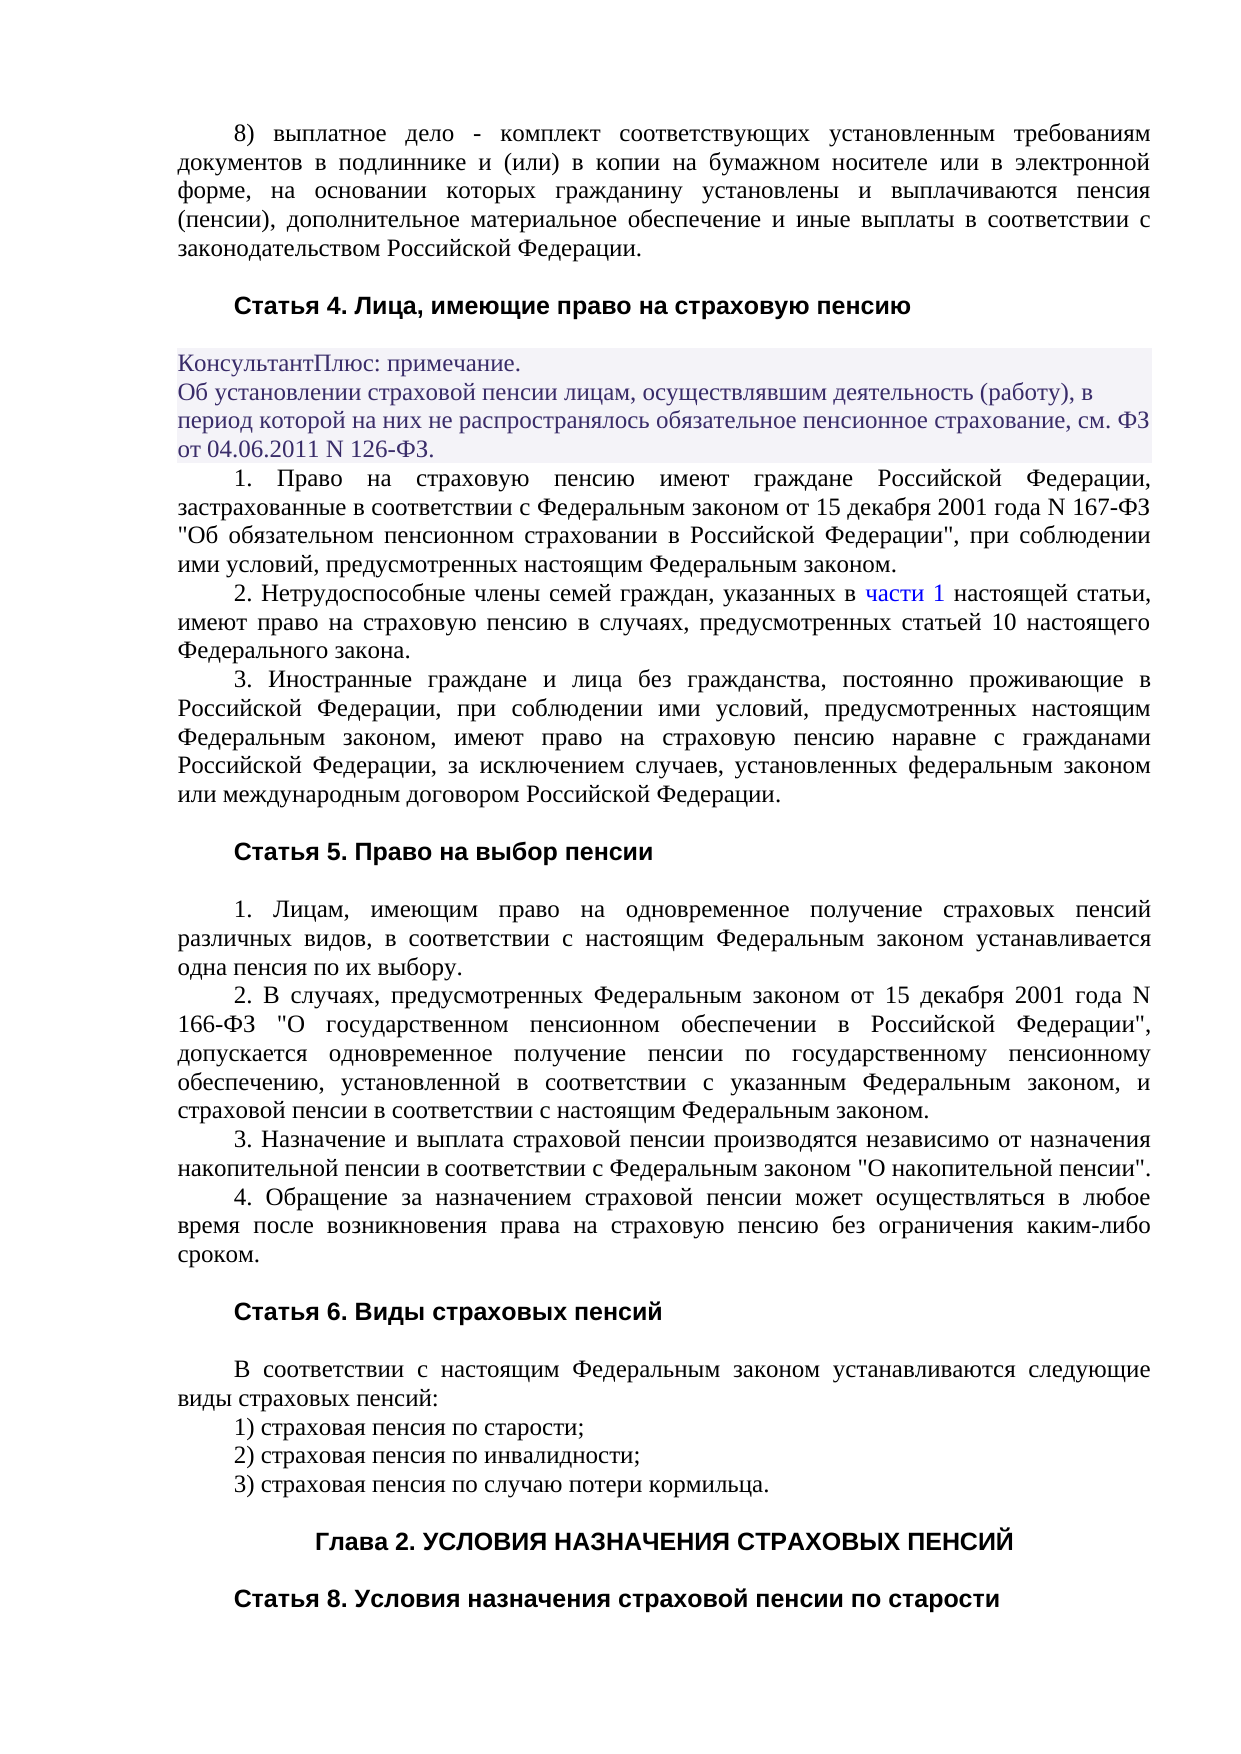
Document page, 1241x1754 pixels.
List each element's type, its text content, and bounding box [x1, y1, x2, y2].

text В соответствии с настоящим Федеральным законом устанавливаются следующие виды страховых пенсий: [177, 1354, 1152, 1412]
text КонсультантПлюс: примечание. [177, 348, 1152, 377]
text Статья 5. Право на выбор пенсии [177, 837, 1152, 866]
text Статья 6. Виды страховых пенсий [177, 1297, 1152, 1326]
text 2. В случаях, предусмотренных Федеральным законом от 15 декабря 2001 года N 166-ФЗ "О государственном пенсионном обеспечении в Российской Федерации", допускается одновременное получение пенсии по государственному пенсионному обеспечению, установленной в соответствии с указанным Федеральным законом, и страховой пенсии в соответствии с настоящим Федеральным законом. [177, 981, 1152, 1124]
text 4. Обращение за назначением страховой пенсии может осуществляться в любое время после возникновения права на страховую пенсию без ограничения каким-либо сроком. [177, 1182, 1152, 1268]
text 1. Право на страховую пенсию имеют граждане Российской Федерации, застрахованные в соответствии с Федеральным законом от 15 декабря 2001 года N 167-ФЗ "Об обязательном пенсионном страховании в Российской Федерации", при соблюдении ими условий, предусмотренных настоящим Федеральным законом. [177, 463, 1152, 578]
text 1. Лицам, имеющим право на одновременное получение страховых пенсий различных видов, в соответствии с настоящим Федеральным законом устанавливается одна пенсия по их выбору. [177, 894, 1152, 981]
text 2) страховая пенсия по инвалидности; [177, 1441, 1152, 1469]
text 8) выплатное дело - комплект соответствующих установленным требованиям документов в подлиннике и (или) в копии на бумажном носителе или в электронной форме, на основании которых гражданину установлены и выплачиваются пенсия (пенсии), дополнительное материальное обеспечение и иные выплаты в соответствии с законодательством Российской Федерации. [177, 118, 1152, 262]
text 1) страховая пенсия по старости; [177, 1412, 1152, 1441]
text Глава 2. УСЛОВИЯ НАЗНАЧЕНИЯ СТРАХОВЫХ ПЕНСИЙ [177, 1527, 1152, 1556]
text 3. Назначение и выплата страховой пенсии производятся независимо от назначения накопительной пенсии в соответствии с Федеральным законом "О накопительной пенсии". [177, 1124, 1152, 1182]
text 3) страховая пенсия по случаю потери кормильца. [177, 1469, 1152, 1498]
text Статья 8. Условия назначения страховой пенсии по старости [177, 1584, 1152, 1613]
text 2. Нетрудоспособные члены семей граждан, указанных в части 1 настоящей статьи, имеют право на страховую пенсию в случаях, предусмотренных статьей 10 настоящего Федерального закона. [177, 578, 1152, 664]
text 3. Иностранные граждане и лица без гражданства, постоянно проживающие в Российской Федерации, при соблюдении ими условий, предусмотренных настоящим Федеральным законом, имеют право на страховую пенсию наравне с гражданами Российской Федерации, за исключением случаев, установленных федеральным законом или международным договором Российской Федерации. [177, 664, 1152, 808]
text Статья 4. Лица, имеющие право на страховую пенсию [177, 291, 1152, 319]
text Об установлении страховой пенсии лицам, осуществлявшим деятельность (работу), в период которой на них не распространялось обязательное пенсионное страхование, см. ФЗ от 04.06.2011 N 126-ФЗ. [177, 377, 1152, 463]
